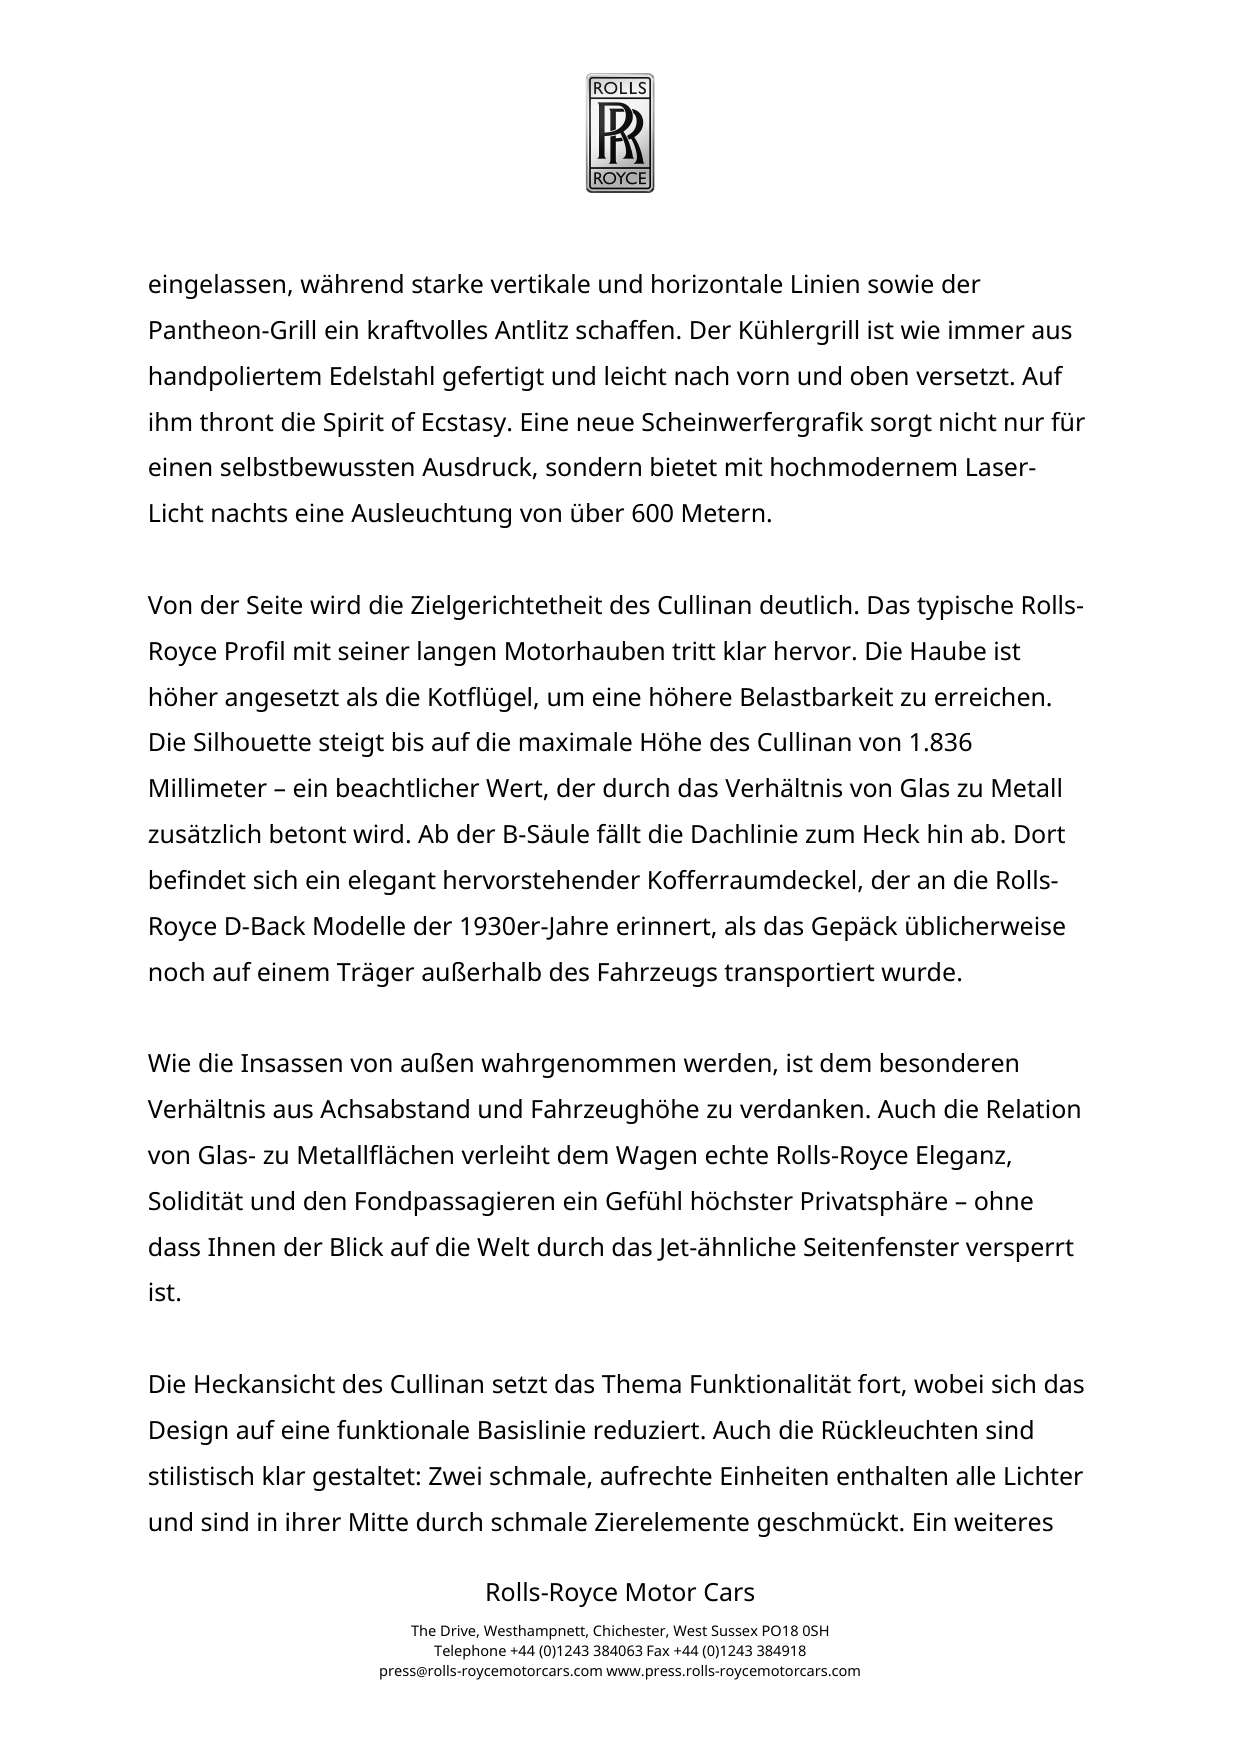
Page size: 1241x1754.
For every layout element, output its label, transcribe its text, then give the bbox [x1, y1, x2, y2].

text Wie die Insassen von außen wahrgenommen werden, ist dem besonderen Verhältnis aus Achsabstand und Fahrzeughöhe zu verdanken. Auch die Relation von Glas- zu Metallflächen verleiht dem Wagen echte Rolls-Royce Eleganz, Solidität und den Fondpassagieren ein Gefühl höchster Privatsphäre – ohne dass Ihnen der Blick auf die Welt durch das Jet-ähnliche Seitenfenster versperrt ist. [148, 1034, 1093, 1309]
picture [585, 73, 655, 193]
text Von der Seite wird die Zielgerichtetheit des Cullinan deutlich. Das typische Rolls-Royce Profil mit seiner langen Motorhauben tritt klar hervor. Die Haube ist höher angesetzt als die Kotflügel, um eine höhere Belastbarkeit zu erreichen. Die Silhouette steigt bis auf die maximale Höhe des Cullinan von 1.836 Millimeter – ein beachtlicher Wert, der durch das Verhältnis von Glas zu Metall zusätzlich betont wird. Ab der B-Säule fällt die Dachlinie zum Heck hin ab. Dort befindet sich ein elegant hervorstehender Kofferraumdeckel, der an die Rolls-Royce D-Back Modelle der 1930er-Jahre erinnert, als das Gepäck üblicherweise noch auf einem Träger außerhalb des Fahrzeugs transportiert wurde. [148, 576, 1093, 988]
